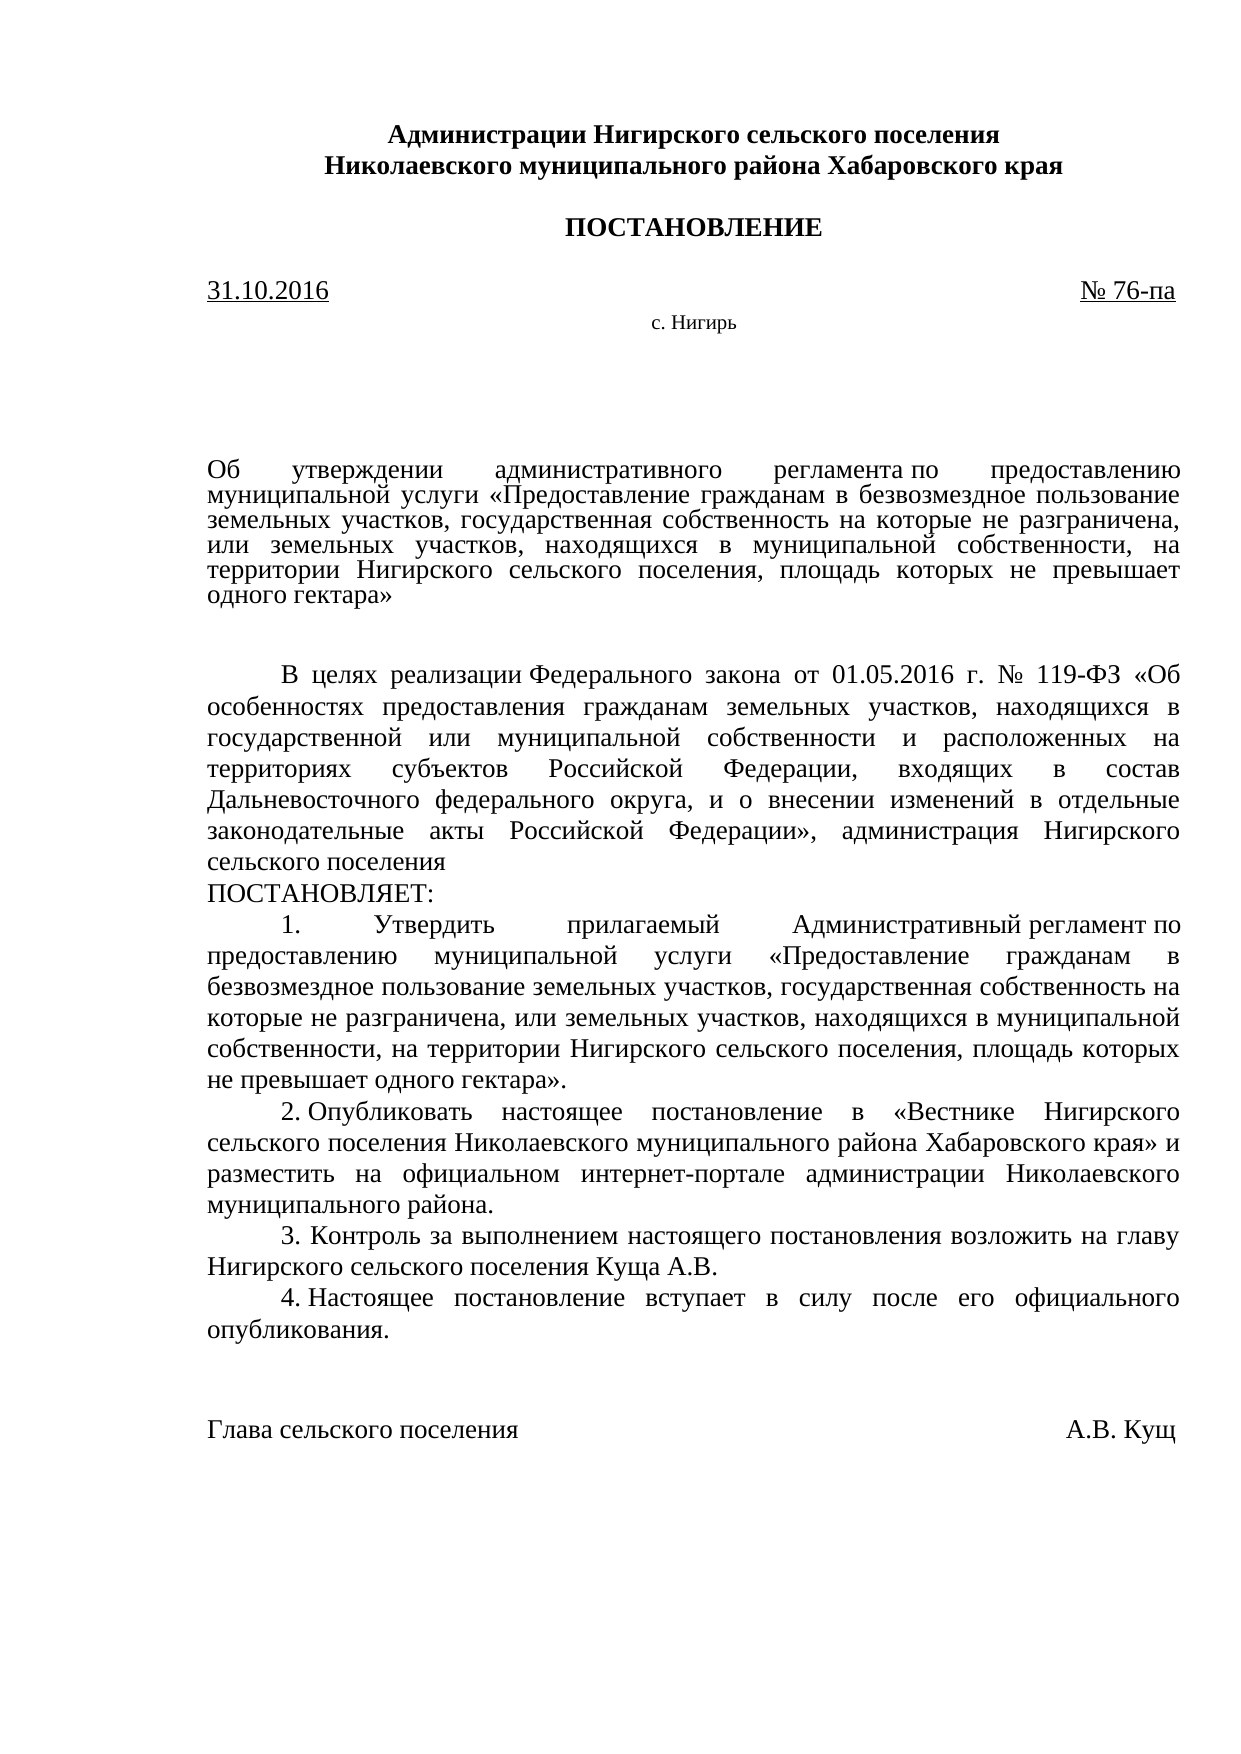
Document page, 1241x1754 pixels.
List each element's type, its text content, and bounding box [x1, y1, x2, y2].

text 1. Утвердить прилагаемый Административный регламент по предоставлению муниципальной услуги «Предоставление гражданам в безвозмездное пользование земельных участков, государственная собственность на которые не разграничена, или земельных участков, находящихся в муниципальной собственности, на территории Нигирского сельского поселения, площадь которых не превышает одного гектара». [207, 908, 1181, 1095]
text Глава сельского поселения А.В. Кущ [207, 1419, 1181, 1444]
text ПОСТАНОВЛЯЕТ: [207, 877, 1181, 908]
text ПОСТАНОВЛЕНИЕ [207, 212, 1181, 243]
text 4..Настоящее постановление вступает в силу после его официального опубликования. [207, 1282, 1181, 1344]
text 31.10.2016 № 76-па [207, 274, 1181, 305]
text В целях реализации Федерального закона от 01.05.2016 г. № 119-ФЗ «Об особенностях предоставления гражданам земельных участков, находящихся в государственной или муниципальной собственности и расположенных на территориях субъектов Российской Федерации, входящих в состав Дальневосточного федерального округа, и о внесении изменений в отдельные законодательные акты Российской Федерации», администрация Нигирского сельского поселения [207, 659, 1181, 877]
text Об утверждении административного регламента по предоставлению муниципальной услуги «Предоставление гражданам в безвозмездное пользование земельных участков, государственная собственность на которые не разграничена, или земельных участков, находящихся в муниципальной собственности, на территории Нигирского сельского поселения, площадь которых не превышает одного гектара» [207, 459, 1181, 609]
text Администрации Нигирского сельского поселения [207, 118, 1181, 149]
text Николаевского муниципального района Хабаровского края [207, 149, 1181, 180]
subtitle с. Нигирь [207, 309, 1181, 334]
text 3. Контроль за выполнением настоящего постановления возложить на главу Нигирского сельского поселения Куща А.В. [207, 1219, 1181, 1282]
text 2..Опубликовать настоящее постановление в «Вестнике Нигирского сельского поселения Николаевского муниципального района Хабаровского края» и разместить на официальном интернет-портале администрации Николаевского муниципального района. [207, 1095, 1181, 1219]
